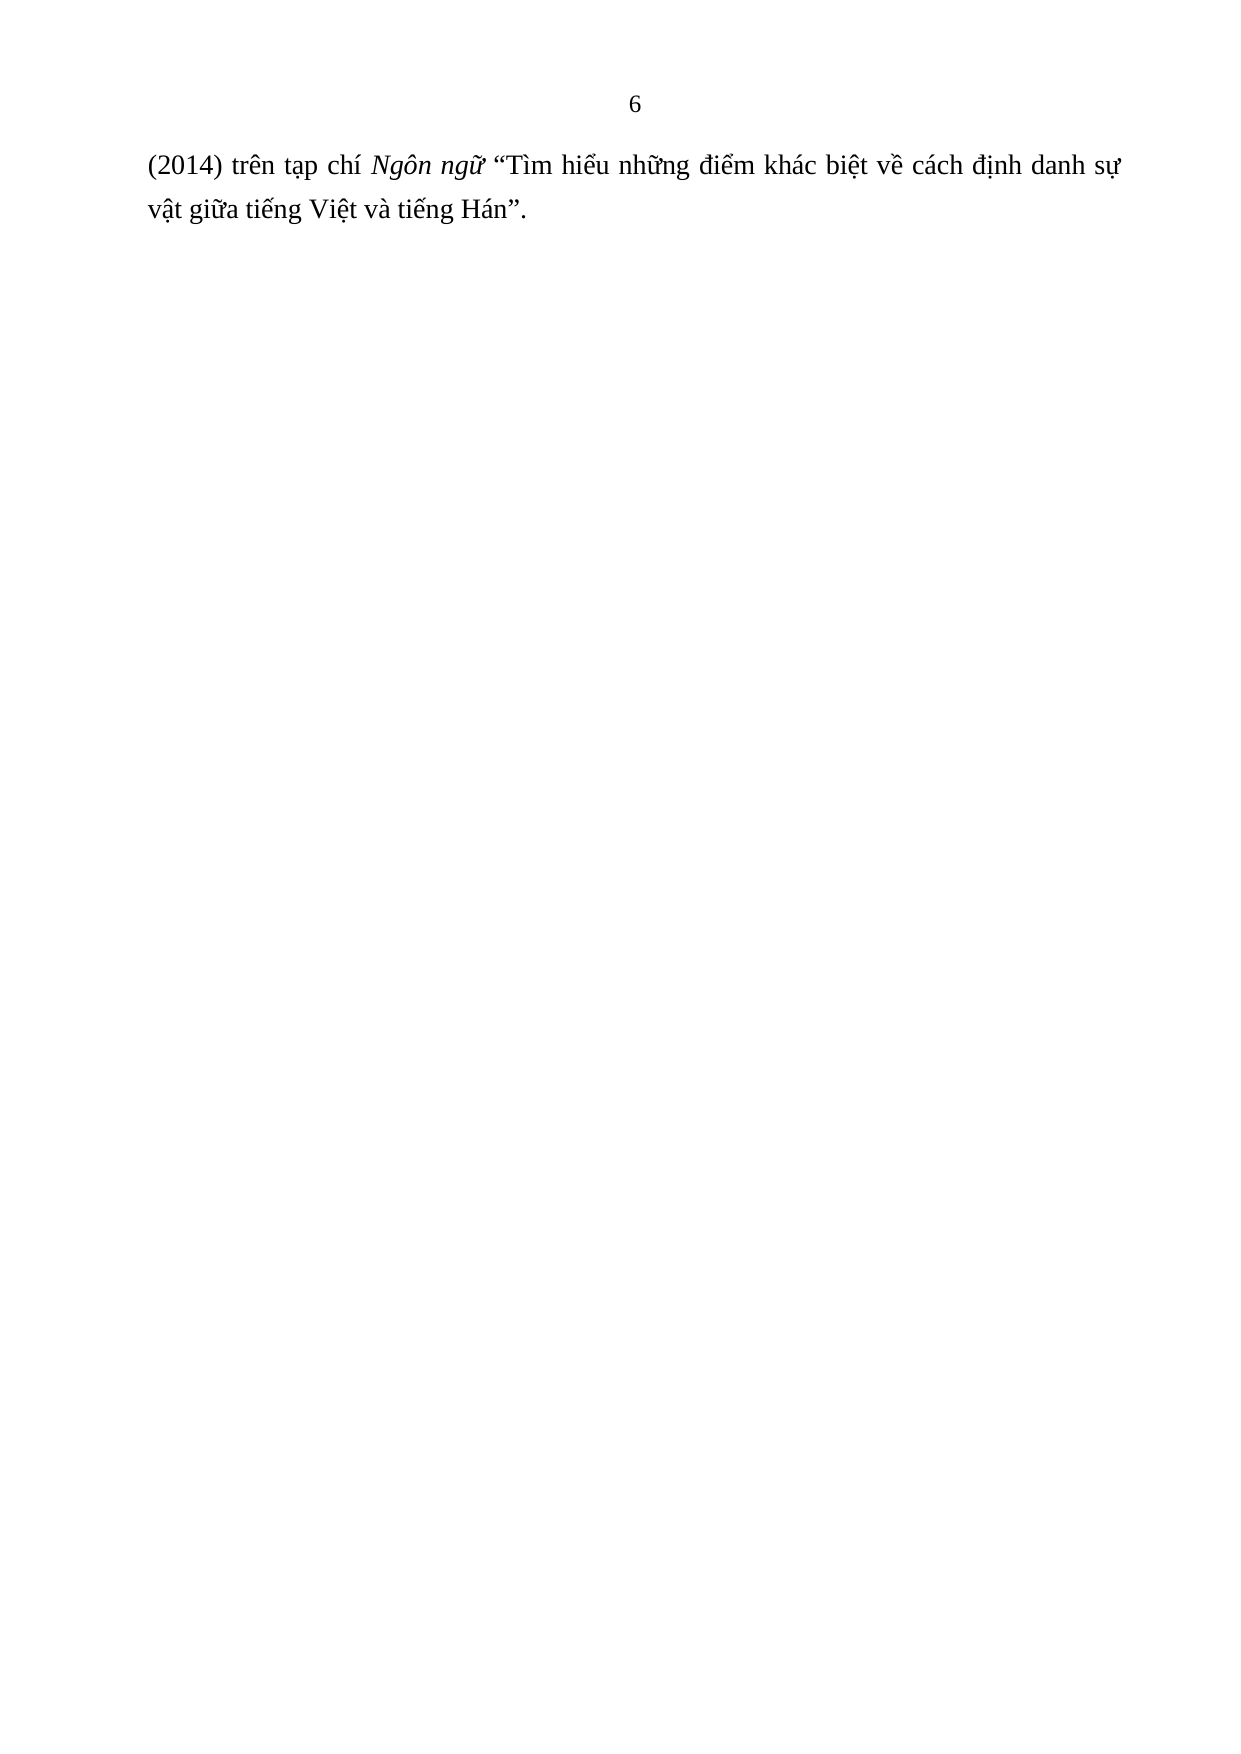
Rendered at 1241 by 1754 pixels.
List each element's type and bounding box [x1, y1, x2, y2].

text [148, 148, 1122, 224]
